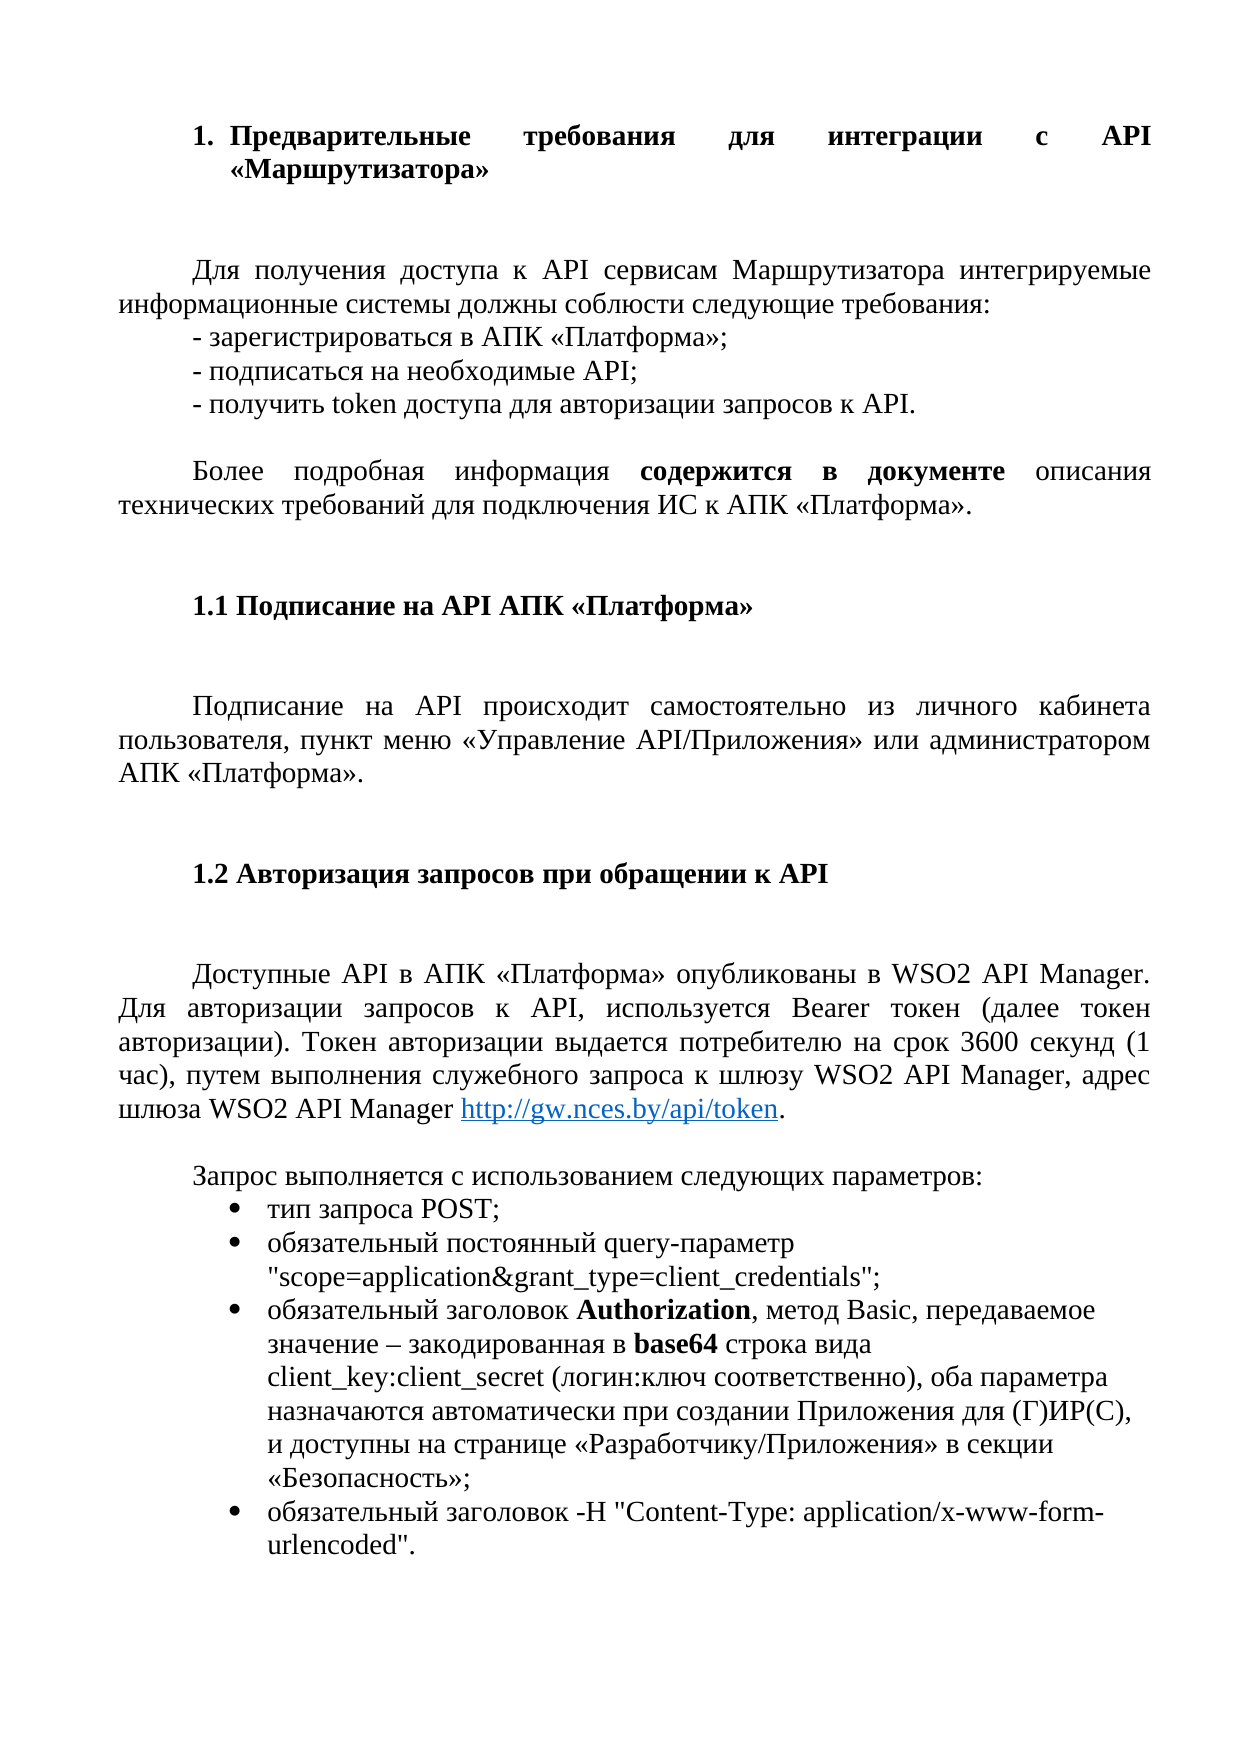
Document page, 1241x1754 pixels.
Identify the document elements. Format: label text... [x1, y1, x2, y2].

subtitle 1.1 Подписание на API АПК «Платформа» [118, 588, 1152, 621]
list тип запроса POST; [229, 1191, 1152, 1225]
text - подписаться на необходимые API; [118, 353, 1152, 386]
list обязательный заголовок Authorization, метод Basic, передаваемое значение – закодированная в base64 строка вида client_key:client_secret (логин:ключ соответственно), оба параметра назначаются автоматически при создании Приложения для (Г)ИР(С), и доступны на странице «Разработчику/Приложения» в секции «Безопасность»; [229, 1292, 1152, 1494]
list обязательный заголовок -H "Content-Type: application/x-www-form-urlencoded". [229, 1494, 1152, 1561]
text Доступные API в АПК «Платформа» опубликованы в WSO2 API Manager. Для авторизации запросов к API, используется Bearer токен (далее токен авторизации). Токен авторизации выдается потребителю на срок 3600 секунд (1 час), путем выполнения служебного запроса к шлюзу WSO2 API Manager, адрес шлюза WSO2 API Manager http://gw.nces.by/api/token. [118, 957, 1152, 1124]
text Запрос выполняется с использованием следующих параметров: [118, 1158, 1152, 1191]
subtitle 1.2 Авторизация запросов при обращении к API [118, 856, 1152, 889]
text Подписание на API происходит самостоятельно из личного кабинета пользователя, пункт меню «Управление API/Приложения» или администратором АПК «Платформа». [118, 688, 1152, 789]
subtitle Предварительные требования для интеграции с API «Маршрутизатора» [192, 118, 1152, 185]
text Более подробная информация содержится в документе описания технических требований для подключения ИС к АПК «Платформа». [118, 453, 1152, 521]
text Для получения доступа к API сервисам Маршрутизатора интегрируемые информационные системы должны соблюсти следующие требования: [118, 252, 1152, 319]
text - зарегистрироваться в АПК «Платформа»; [118, 319, 1152, 353]
text - получить token доступа для авторизации запросов к API. [118, 386, 1152, 420]
list обязательный постоянный query-параметр "scope=application&grant_type=client_credentials"; [229, 1225, 1152, 1292]
